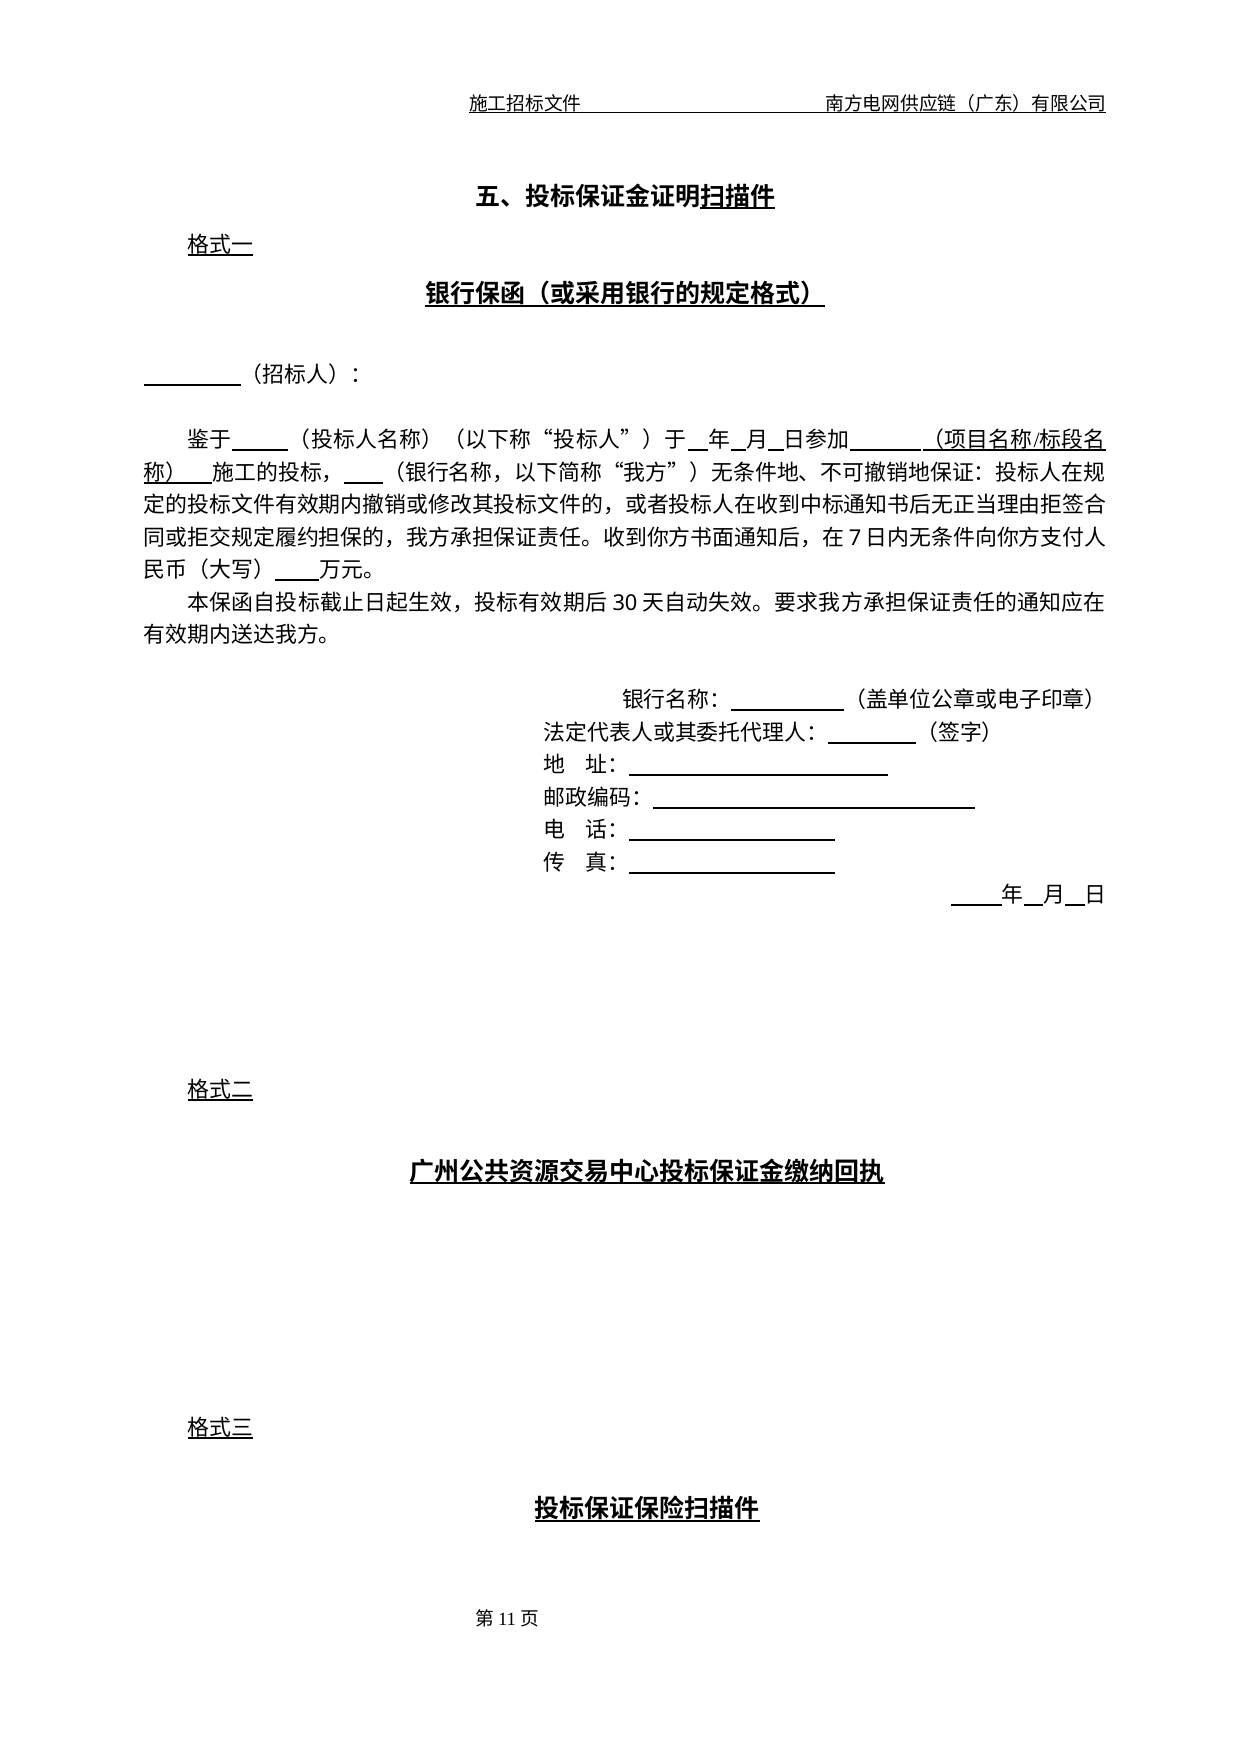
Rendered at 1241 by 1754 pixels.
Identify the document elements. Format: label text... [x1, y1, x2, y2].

text 地 址： [144, 747, 1106, 779]
text 年 月 日 [144, 877, 1106, 909]
text 投标保证保险扫描件 [144, 1474, 1106, 1539]
text （招标人）： [144, 357, 1106, 389]
text 鉴于 （投标人名称）（以下称“投标人”）于 年 月 日参加 （项目名称/标段名称） 施工的投标， （银行名称，以下简称“我方”）无条件地、不可撤销地保证：投标人在规定的投标文件有效期内撤销或修改其投标文件的，或者投标人在收到中标通知书后无正当理由拒签合同或拒交规定履约担保的，我方承担保证责任。收到你方书面通知后，在7日内无条件向你方支付人民币（大写） 万元。 [144, 422, 1106, 584]
text 银行名称： （盖单位公章或电子印章） [144, 682, 1106, 714]
text 格式三 [144, 1409, 1106, 1442]
text 格式二 [144, 1072, 1106, 1104]
text 本保函自投标截止日起生效，投标有效期后30天自动失效。要求我方承担保证责任的通知应在有效期内送达我方。 [144, 584, 1106, 649]
text 银行保函（或采用银行的规定格式） [144, 259, 1106, 324]
text 广州公共资源交易中心投标保证金缴纳回执 [144, 1137, 1106, 1202]
text 五、投标保证金证明扫描件 [144, 162, 1106, 227]
text 法定代表人或其委托代理人： （签字） [144, 714, 1106, 747]
text 邮政编码： [144, 779, 1106, 812]
text 电 话： [144, 812, 1106, 844]
text 传 真： [144, 844, 1106, 877]
text 格式一 [144, 227, 1106, 259]
